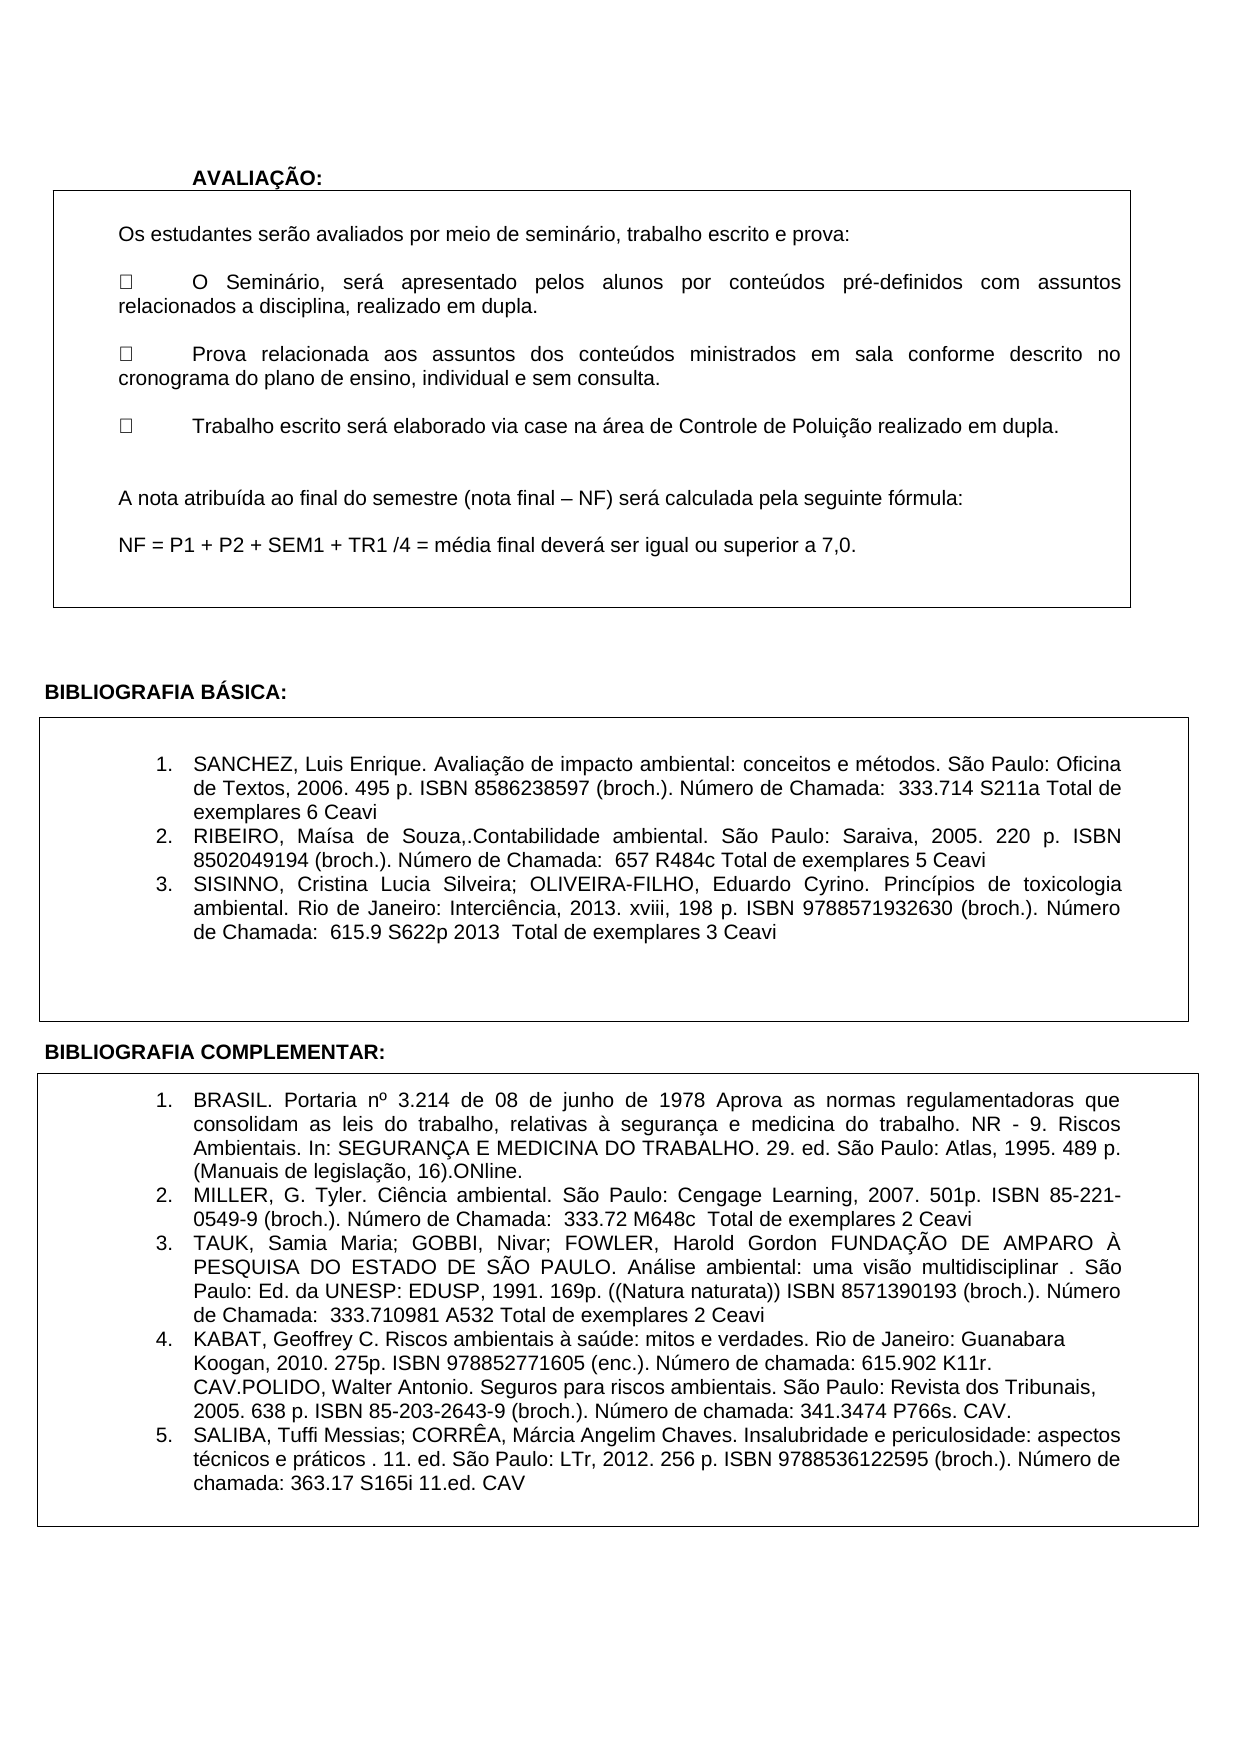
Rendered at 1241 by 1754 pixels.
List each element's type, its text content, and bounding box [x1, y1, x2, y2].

list RIBEIRO, Maísa de Souza,.Contabilidade ambiental. São Paulo: Saraiva, 2005. 220 p. ISBN 8502049194 (broch.). Número de Chamada: 657 R484c Total de exemplares 5 Ceavi [156, 824, 1122, 872]
text Os estudantes serão avaliados por meio de seminário, trabalho escrito e prova: [118, 222, 1122, 246]
text  Prova relacionada aos assuntos dos conteúdos ministrados em sala conforme descrito no cronograma do plano de ensino, individual e sem consulta. [118, 342, 1122, 389]
text A nota atribuída ao final do semestre (nota final – NF) será calculada pela seguinte fórmula: [118, 485, 1122, 509]
text BIBLIOGRAFIA COMPLEMENTAR: [44, 1039, 1122, 1063]
list SANCHEZ, Luis Enrique. Avaliação de impacto ambiental: conceitos e métodos. São Paulo: Oficina de Textos, 2006. 495 p. ISBN 8586238597 (broch.). Número de Chamada: 333.714 S211a Total de exemplares 6 Ceavi [156, 752, 1122, 824]
text BIBLIOGRAFIA BÁSICA: [44, 680, 1122, 704]
list KABAT, Geoffrey C. Riscos ambientais à saúde: mitos e verdades. Rio de Janeiro: Guanabara Koogan, 2010. 275p. ISBN 978852771605 (enc.). Número de chamada: 615.902 K11r. CAV.POLIDO, Walter Antonio. Seguros para riscos ambientais. São Paulo: Revista dos Tribunais, 2005. 638 p. ISBN 85-203-2643-9 (broch.). Número de chamada: 341.3474 P766s. CAV. [156, 1327, 1122, 1423]
text NF = P1 + P2 + SEM1 + TR1 /4 = média final deverá ser igual ou superior a 7,0. [118, 533, 1122, 557]
list SALIBA, Tuffi Messias; CORRÊA, Márcia Angelim Chaves. Insalubridade e periculosidade: aspectos técnicos e práticos . 11. ed. São Paulo: LTr, 2012. 256 p. ISBN 9788536122595 (broch.). Número de chamada: 363.17 S165i 11.ed. CAV [156, 1423, 1122, 1495]
list BRASIL. Portaria nº 3.214 de 08 de junho de 1978 Aprova as normas regulamentadoras que consolidam as leis do trabalho, relativas à segurança e medicina do trabalho. NR - 9. Riscos Ambientais. In: SEGURANÇA E MEDICINA DO TRABALHO. 29. ed. São Paulo: Atlas, 1995. 489 p. (Manuais de legislação, 16).ONline. [156, 1087, 1122, 1183]
list SISINNO, Cristina Lucia Silveira; OLIVEIRA-FILHO, Eduardo Cyrino. Princípios de toxicologia ambiental. Rio de Janeiro: Interciência, 2013. xviii, 198 p. ISBN 9788571932630 (broch.). Número de Chamada: 615.9 S622p 2013 Total de exemplares 3 Ceavi [156, 872, 1122, 944]
text AVALIAÇÃO: [118, 166, 1122, 190]
text  Trabalho escrito será elaborado via case na área de Controle de Poluição realizado em dupla. [118, 413, 1122, 437]
list TAUK, Samia Maria; GOBBI, Nivar; FOWLER, Harold Gordon FUNDAÇÃO DE AMPARO À PESQUISA DO ESTADO DE SÃO PAULO. Análise ambiental: uma visão multidisciplinar . São Paulo: Ed. da UNESP: EDUSP, 1991. 169p. ((Natura naturata)) ISBN 8571390193 (broch.). Número de Chamada: 333.710981 A532 Total de exemplares 2 Ceavi [156, 1231, 1122, 1327]
list MILLER, G. Tyler. Ciência ambiental. São Paulo: Cengage Learning, 2007. 501p. ISBN 85-221-0549-9 (broch.). Número de Chamada: 333.72 M648c Total de exemplares 2 Ceavi [156, 1183, 1122, 1231]
text  O Seminário, será apresentado pelos alunos por conteúdos pré-definidos com assuntos relacionados a disciplina, realizado em dupla. [118, 270, 1122, 318]
